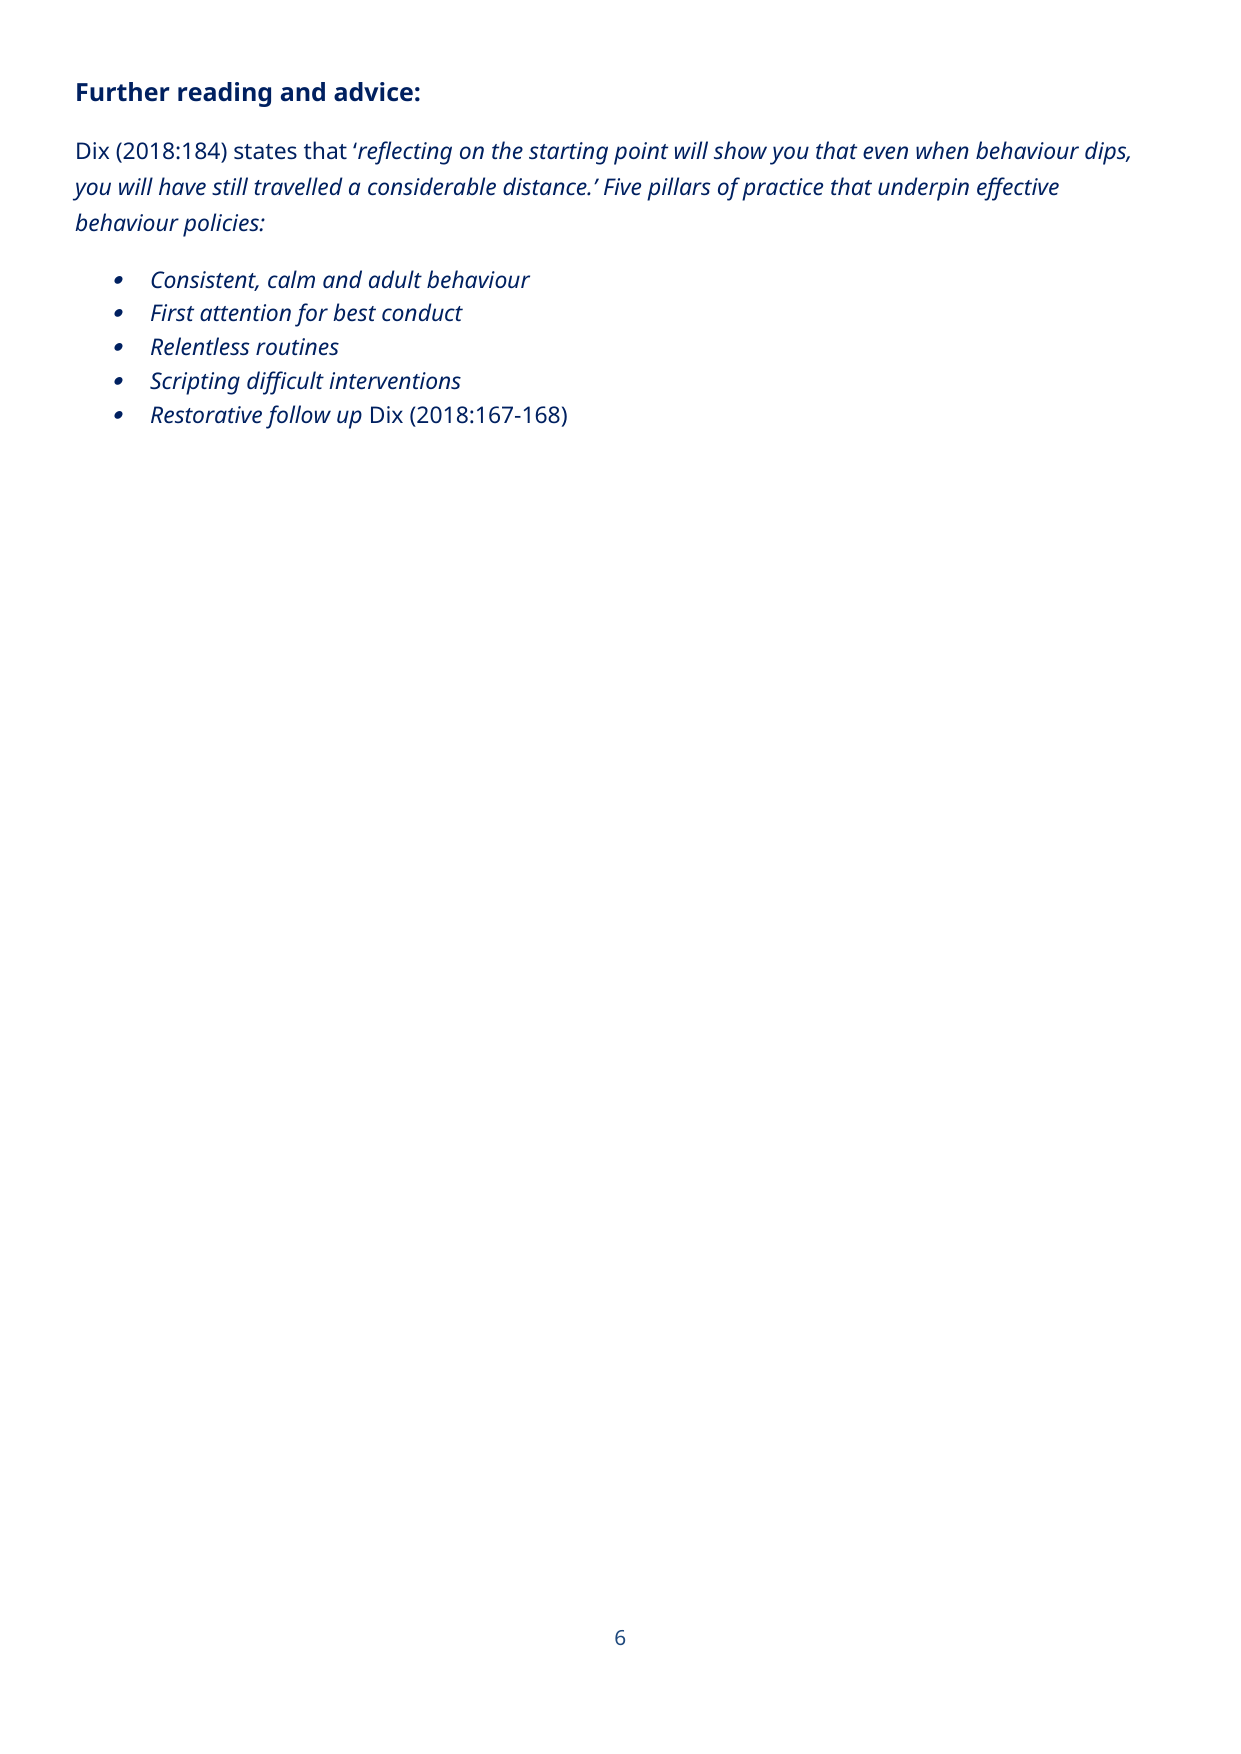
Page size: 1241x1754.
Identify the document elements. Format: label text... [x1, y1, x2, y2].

text Dix (2018:184) states that ‘reflecting on the starting point will show you that even when behaviour dips, you will have still travelled a considerable distance.’ Five pillars of practice that underpin effective behaviour policies: [75, 135, 1165, 238]
list Relentless routines [112, 331, 1165, 362]
list Restorative follow up Dix (2018:167-168) [112, 399, 1165, 430]
list Consistent, calm and adult behaviour [112, 264, 1165, 295]
list First attention for best conduct [112, 297, 1165, 329]
text Further reading and advice: [75, 75, 1165, 109]
list Scripting difficult interventions [112, 365, 1165, 396]
